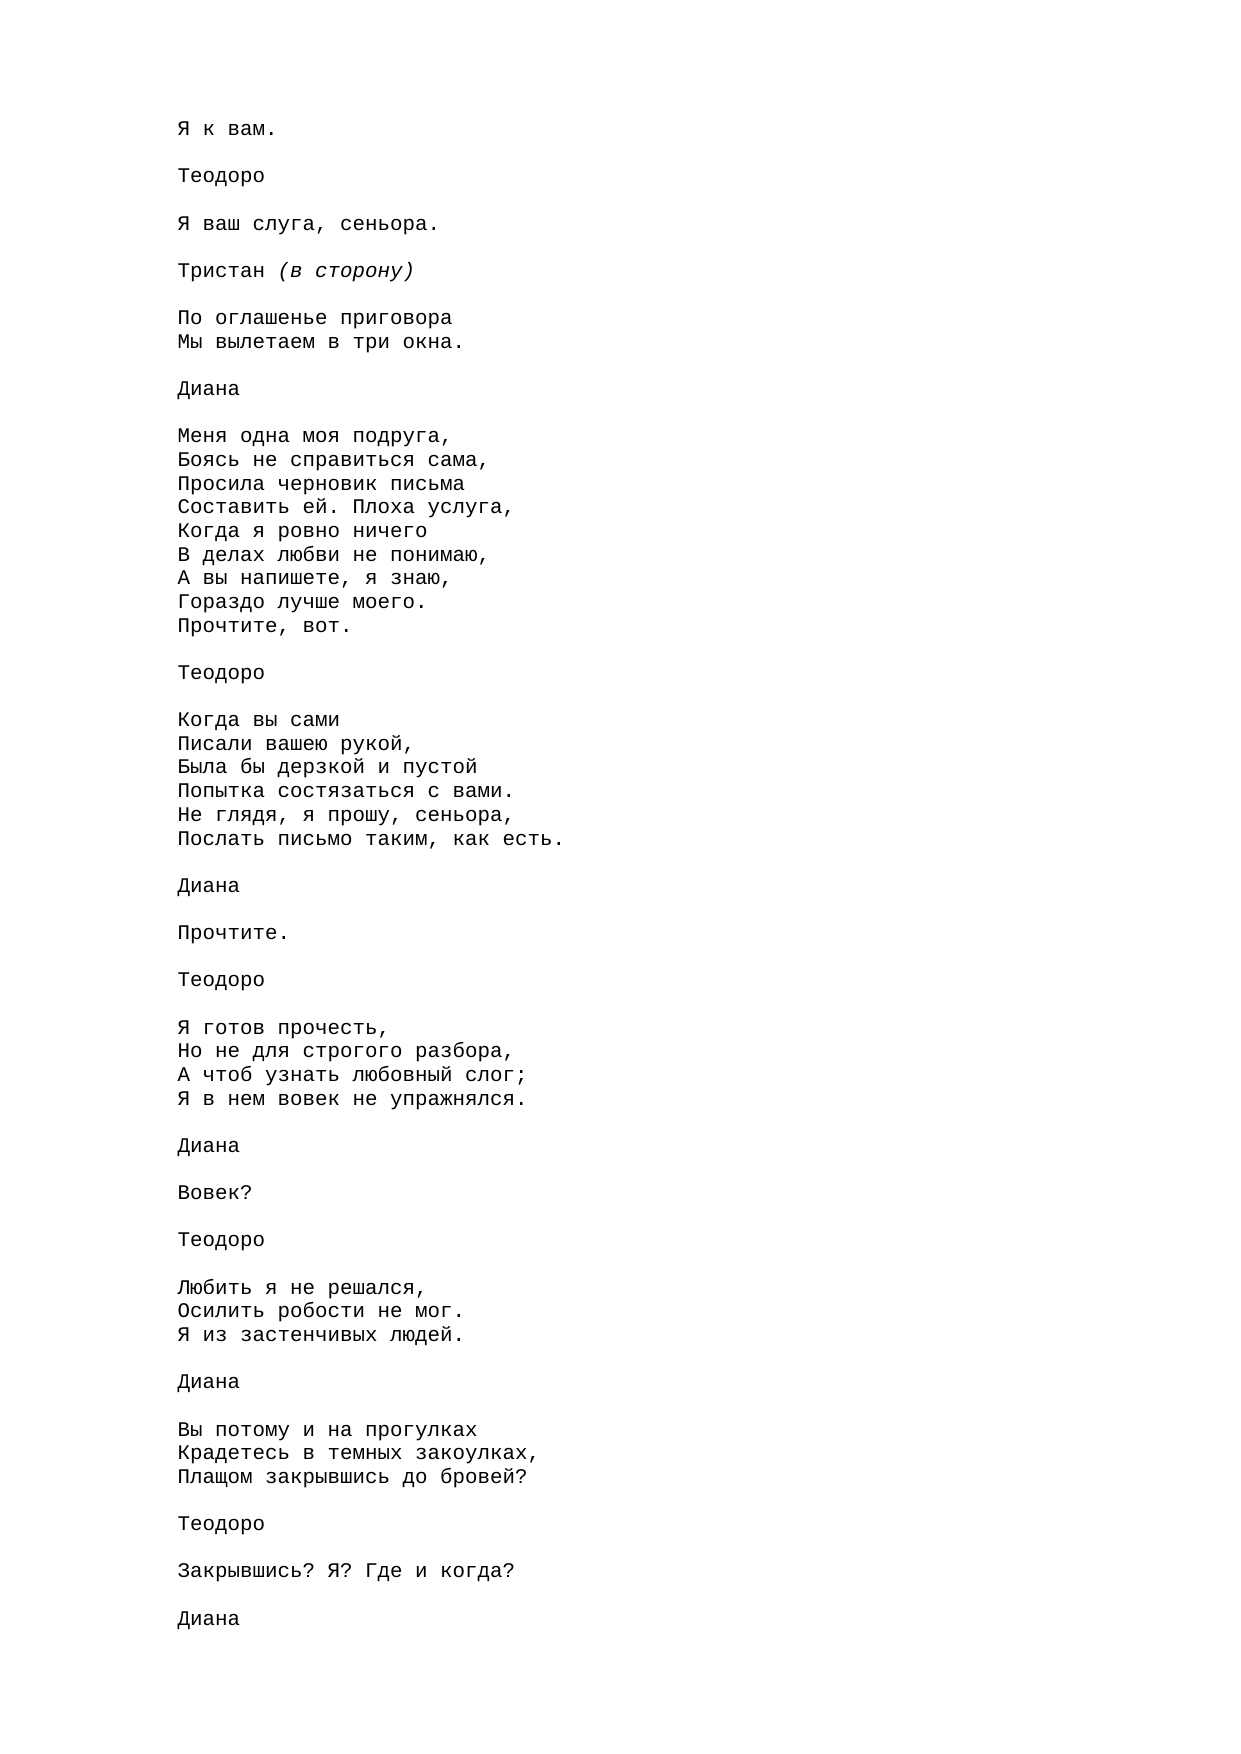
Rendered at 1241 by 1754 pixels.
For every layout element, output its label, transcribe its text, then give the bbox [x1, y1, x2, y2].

text Теодоро [177, 662, 1152, 686]
text Тристан (в сторону) [177, 260, 1152, 284]
text Просила черновик письма [177, 473, 1152, 496]
text Прочтите. [177, 922, 1152, 946]
text Мы вылетаем в три окна. [177, 331, 1152, 354]
text Диана [177, 1608, 1152, 1631]
text Послать письмо таким, как есть. [177, 827, 1152, 851]
text Я ваш слуга, сеньора. [177, 213, 1152, 236]
text В делах любви не понимаю, [177, 544, 1152, 567]
text Была бы дерзкой и пустой [177, 757, 1152, 780]
text Диана [177, 1371, 1152, 1395]
text По оглашенье приговора [177, 307, 1152, 331]
text Составить ей. Плоха услуга, [177, 496, 1152, 520]
text Вовек? [177, 1182, 1152, 1206]
text Попытка состязаться с вами. [177, 780, 1152, 804]
text Плащом закрывшись до бровей? [177, 1466, 1152, 1489]
text Я готов прочесть, [177, 1017, 1152, 1040]
text Теодоро [177, 1229, 1152, 1253]
text Меня одна моя подруга, [177, 426, 1152, 449]
text Но не для строгого разбора, [177, 1040, 1152, 1064]
text Вы потому и на прогулках [177, 1419, 1152, 1442]
text Писали вашею рукой, [177, 733, 1152, 757]
text Гораздо лучше моего. [177, 591, 1152, 615]
text А чтоб узнать любовный слог; [177, 1064, 1152, 1088]
text Любить я не решался, [177, 1277, 1152, 1300]
text Теодоро [177, 969, 1152, 993]
text Осилить робости не мог. [177, 1300, 1152, 1324]
text Диана [177, 875, 1152, 898]
text Теодоро [177, 165, 1152, 189]
text Когда я ровно ничего [177, 520, 1152, 544]
text Прочтите, вот. [177, 615, 1152, 638]
text Когда вы сами [177, 709, 1152, 733]
text Закрывшись? Я? Где и когда? [177, 1561, 1152, 1584]
text Теодоро [177, 1513, 1152, 1537]
text Я к вам. [177, 118, 1152, 142]
text Боясь не справиться сама, [177, 449, 1152, 473]
text Диана [177, 1135, 1152, 1158]
text Я из застенчивых людей. [177, 1324, 1152, 1348]
text Я в нем вовек не упражнялся. [177, 1088, 1152, 1111]
text Диана [177, 378, 1152, 402]
text Крадетесь в темных закоулках, [177, 1442, 1152, 1466]
text Не глядя, я прошу, сеньора, [177, 804, 1152, 827]
text А вы напишете, я знаю, [177, 567, 1152, 591]
